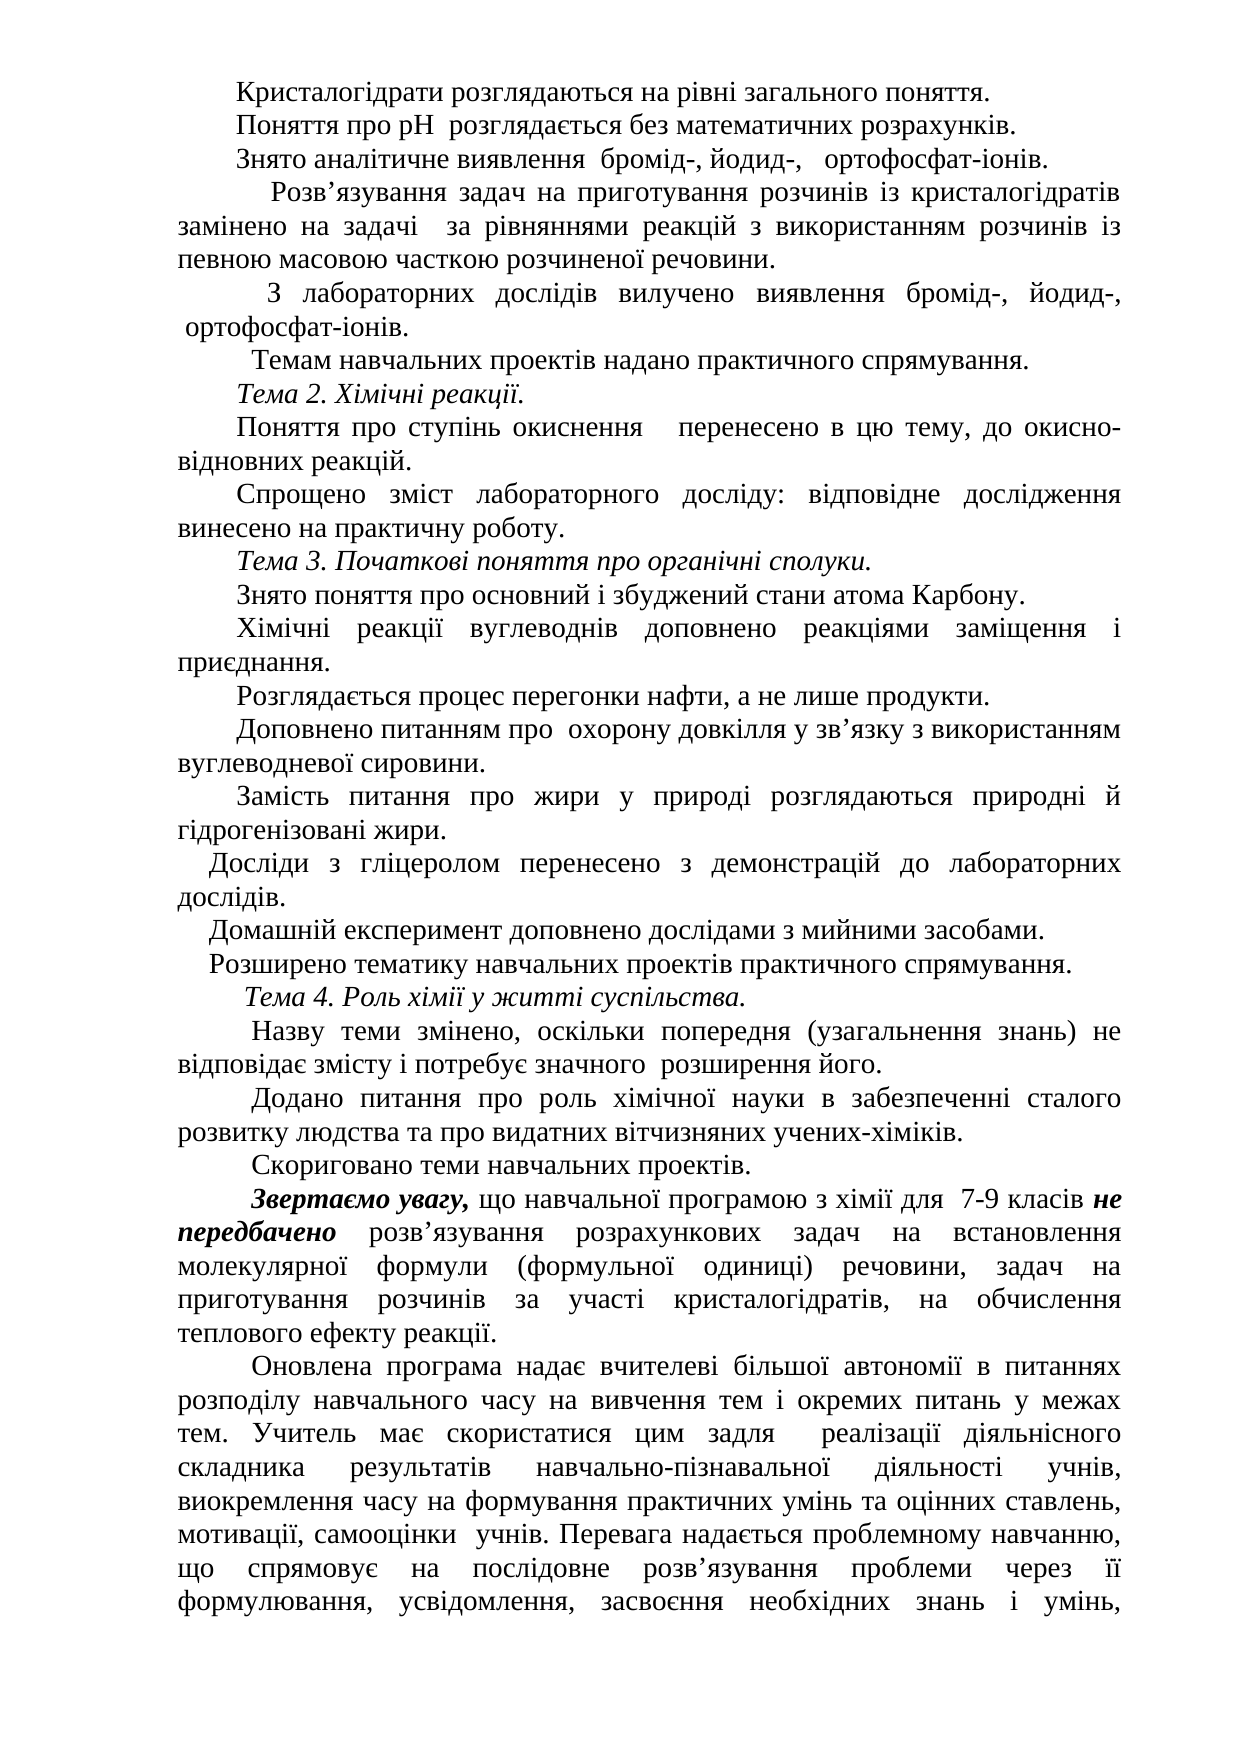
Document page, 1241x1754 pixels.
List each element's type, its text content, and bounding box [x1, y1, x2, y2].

text Тема 3. Початкові поняття про органічні сполуки. [192, 543, 1107, 577]
text Спрощено зміст лабораторного досліду: відповідне дослідження винесено на практичну роботу. [177, 476, 1122, 543]
text Хімічні реакції вуглеводнів доповнено реакціями заміщення і приєднання. [177, 611, 1122, 678]
text Кристалогідрати розглядаються на рівні загального поняття. [177, 74, 1122, 107]
text Знято поняття про основний і збуджений стани атома Карбону. [177, 577, 1122, 611]
text Додано питання про роль хімічної науки в забезпеченні сталого розвитку людства та про видатних вітчизняних учених-хіміків. [177, 1080, 1122, 1147]
text Доповнено питанням про охорону довкілля у зв’язку з використанням вуглеводневої сировини. [177, 711, 1122, 778]
text Тема 2. Хімічні реакції. [192, 376, 1107, 409]
text Поняття про рН розглядається без математичних розрахунків. [177, 107, 1122, 141]
text Знято аналітичне виявлення бромід-, йодид-, ортофосфат-іонів. [177, 141, 1122, 174]
text Поняття про ступінь окиснення перенесено в цю тему, до окисно-відновних реакцій. [177, 409, 1122, 476]
text Розглядається процес перегонки нафти, а не лише продукти. [177, 678, 1122, 711]
text Звертаємо увагу, що навчальної програмою з хімії для 7-9 класів не передбачено розв’язування розрахункових задач на встановлення молекулярної формули (формульної одиниці) речовини, задач на приготування розчинів за участі кристалогідратів, на обчислення теплового ефекту реакції. [177, 1181, 1122, 1348]
text Розширено тематику навчальних проектів практичного спрямування. [177, 946, 1122, 979]
text Розв’язування задач на приготування розчинів із кристалогідратів замінено на задачі за рівняннями реакцій з використанням розчинів із певною масовою часткою розчиненої речовини. [177, 174, 1122, 275]
text Замість питання про жири у природі розглядаються природні й гідрогенізовані жири. [177, 778, 1122, 845]
text З лабораторних дослідів вилучено виявлення бромід-, йодид-, ортофосфат-іонів. [185, 275, 1122, 342]
text Назву теми змінено, оскільки попередня (узагальнення знань) не відповідає змісту і потребує значного розширення його. [177, 1013, 1122, 1080]
text Досліди з гліцеролом перенесено з демонстрацій до лабораторних дослідів. [177, 845, 1122, 912]
text Тема 4. Роль хімії у житті суспільства. [192, 979, 1107, 1013]
text Темам навчальних проектів надано практичного спрямування. [185, 342, 1122, 376]
text Скориговано теми навчальних проектів. [177, 1147, 1122, 1181]
text Домашній експеримент доповнено дослідами з мийними засобами. [177, 912, 1122, 946]
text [177, 1348, 1122, 1617]
